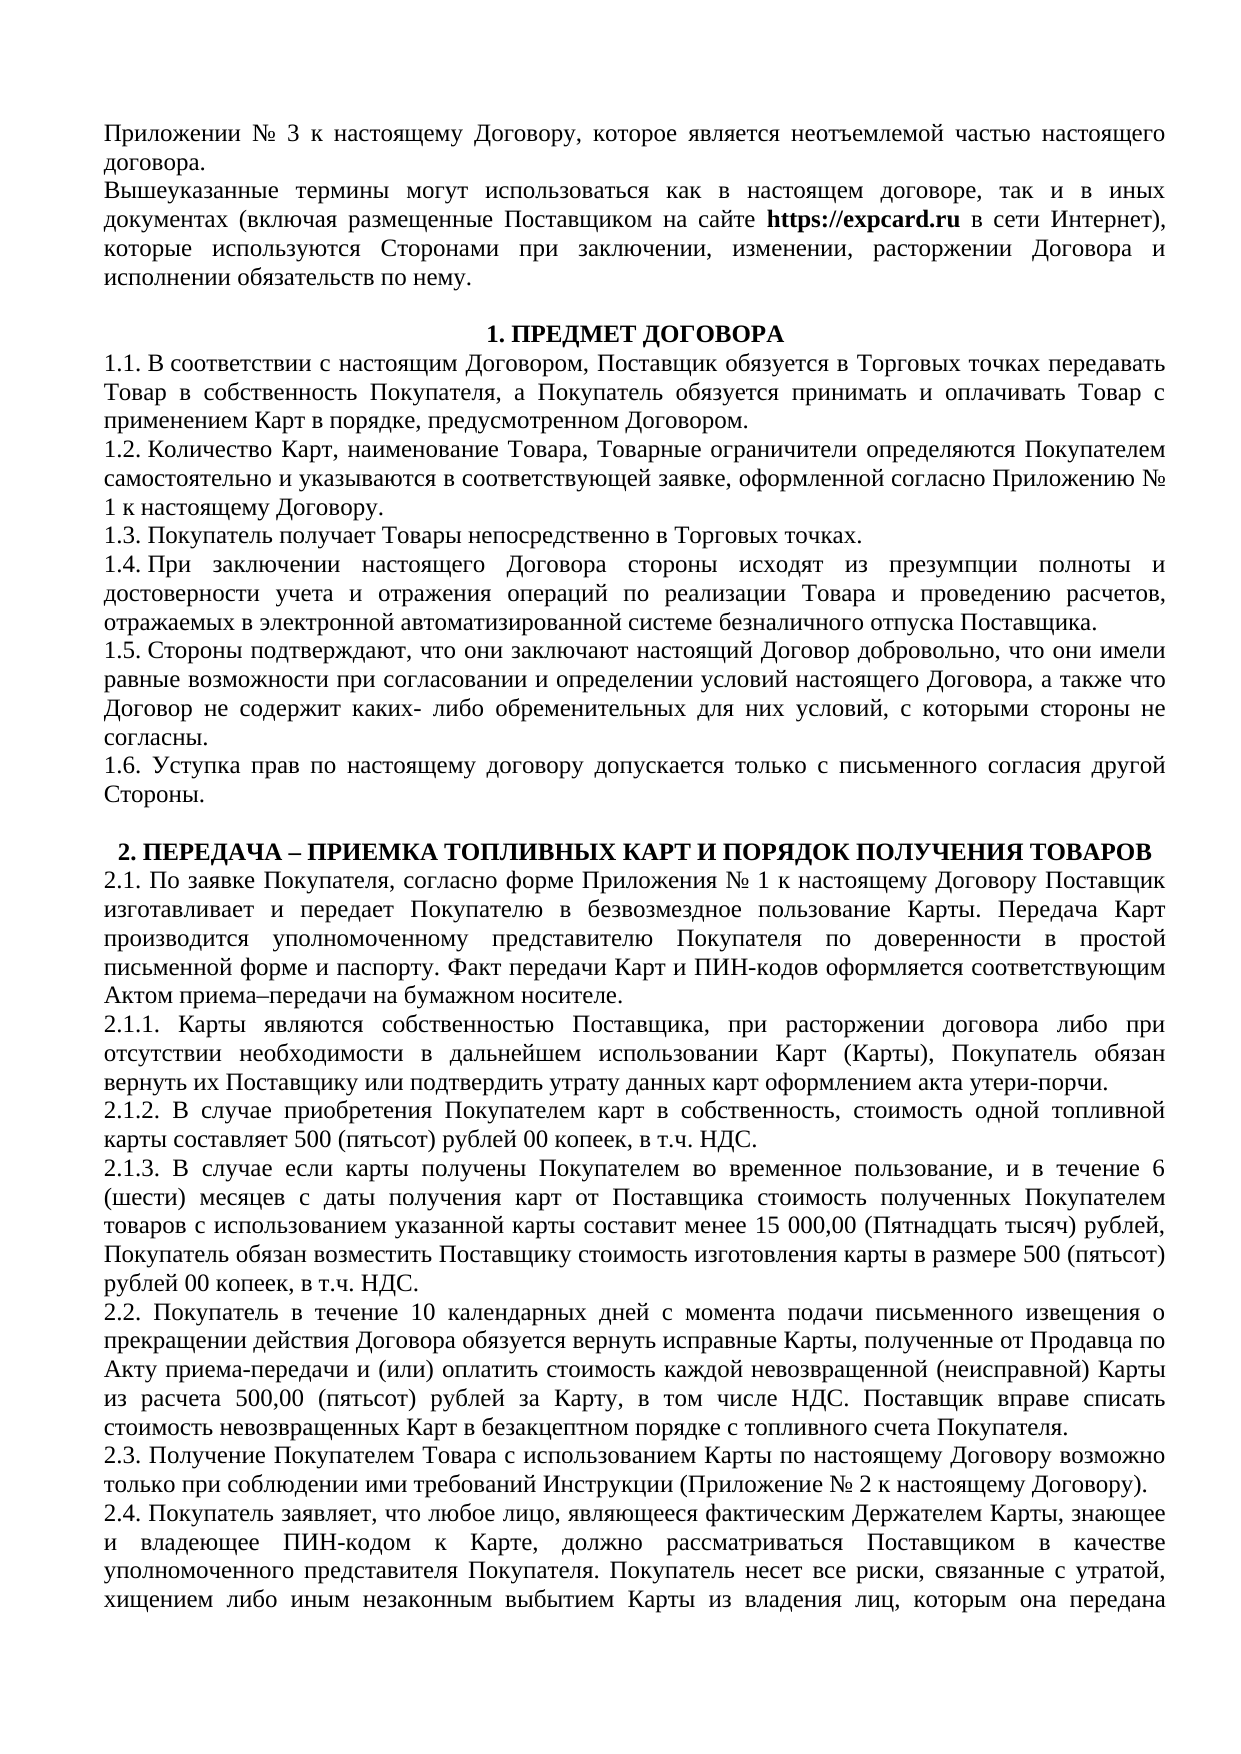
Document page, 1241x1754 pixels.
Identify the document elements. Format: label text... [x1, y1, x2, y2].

text 2.1. По заявке Покупателя, согласно форме Приложения № 1 к настоящему Договору Поставщик изготавливает и передает Покупателю в безвозмездное пользование Карты. Передача Карт производится уполномоченному представителю Покупателя по доверенности в простой письменной форме и паспорту. Факт передачи Карт и ПИН-кодов оформляется соответствующим Актом приема–передачи на бумажном носителе. [103, 866, 1167, 1009]
text 2.1.2. В случае приобретения Покупателем карт в собственность, стоимость одной топливной карты составляет 500 (пятьсот) рублей 00 копеек, в т.ч. НДС. [103, 1096, 1167, 1153]
text 2.3. Получение Покупателем Товара с использованием Карты по настоящему Договору возможно только при соблюдении ими требований Инструкции (Приложение № 2 к настоящему Договору). [103, 1441, 1167, 1498]
text 1.1. В соответствии с настоящим Договором, Поставщик обязуется в Торговых точках передавать Товар в собственность Покупателя, а Покупатель обязуется принимать и оплачивать Товар с применением Карт в порядке, предусмотренном Договором. [103, 348, 1167, 434]
text 1.2. Количество Карт, наименование Товара, Товарные ограничители определяются Покупателем самостоятельно и указываются в соответствующей заявке, оформленной согласно Приложению № 1 к настоящему Договору. [103, 434, 1167, 521]
text Вышеуказанные термины могут использоваться как в настоящем договоре, так и в иных документах (включая размещенные Поставщиком на сайте https://expcard.ru в сети Интернет), которые используются Сторонами при заключении, изменении, расторжении Договора и исполнении обязательств по нему. [103, 176, 1167, 291]
text 2.2. Покупатель в течение 10 календарных дней с момента подачи письменного извещения о прекращении действия Договора обязуется вернуть исправные Карты, полученные от Продавца по Акту приема-передачи и (или) оплатить стоимость каждой невозвращенной (неисправной) Карты из расчета 500,00 (пятьсот) рублей за Карту, в том числе НДС. Поставщик вправе списать стоимость невозвращенных Карт в безакцептном порядке с топливного счета Покупателя. [103, 1297, 1167, 1441]
text 1.3. Покупатель получает Товары непосредственно в Торговых точках. [103, 521, 1167, 549]
text 1.6. Уступка прав по настоящему договору допускается только с письменного согласия другой Стороны. [103, 751, 1167, 808]
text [103, 1498, 1167, 1613]
text 1.5. Стороны подтверждают, что они заключают настоящий Договор добровольно, что они имели равные возможности при согласовании и определении условий настоящего Договора, а также что Договор не содержит каких- либо обременительных для них условий, с которыми стороны не согласны. [103, 636, 1167, 751]
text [103, 118, 1167, 176]
text 1.4. При заключении настоящего Договора стороны исходят из презумпции полноты и достоверности учета и отражения операций по реализации Товара и проведению расчетов, отражаемых в электронной автоматизированной системе безналичного отпуска Поставщика. [103, 549, 1167, 636]
text 2.1.1. Карты являются собственностью Поставщика, при расторжении договора либо при отсутствии необходимости в дальнейшем использовании Карт (Карты), Покупатель обязан вернуть их Поставщику или подтвердить утрату данных карт оформлением акта утери-порчи. [103, 1009, 1167, 1096]
text 1. ПРЕДМЕТ ДОГОВОРА [103, 319, 1167, 348]
text 2.1.3. В случае если карты получены Покупателем во временное пользование, и в течение 6 (шести) месяцев с даты получения карт от Поставщика стоимость полученных Покупателем товаров с использованием указанной карты составит менее 15 000,00 (Пятнадцать тысяч) рублей, Покупатель обязан возместить Поставщику стоимость изготовления карты в размере 500 (пятьсот) рублей 00 копеек, в т.ч. НДС. [103, 1153, 1167, 1297]
text 2. ПЕРЕДАЧА – ПРИЕМКА ТОПЛИВНЫХ КАРТ И ПОРЯДОК ПОЛУЧЕНИЯ ТОВАРОВ [103, 837, 1167, 866]
